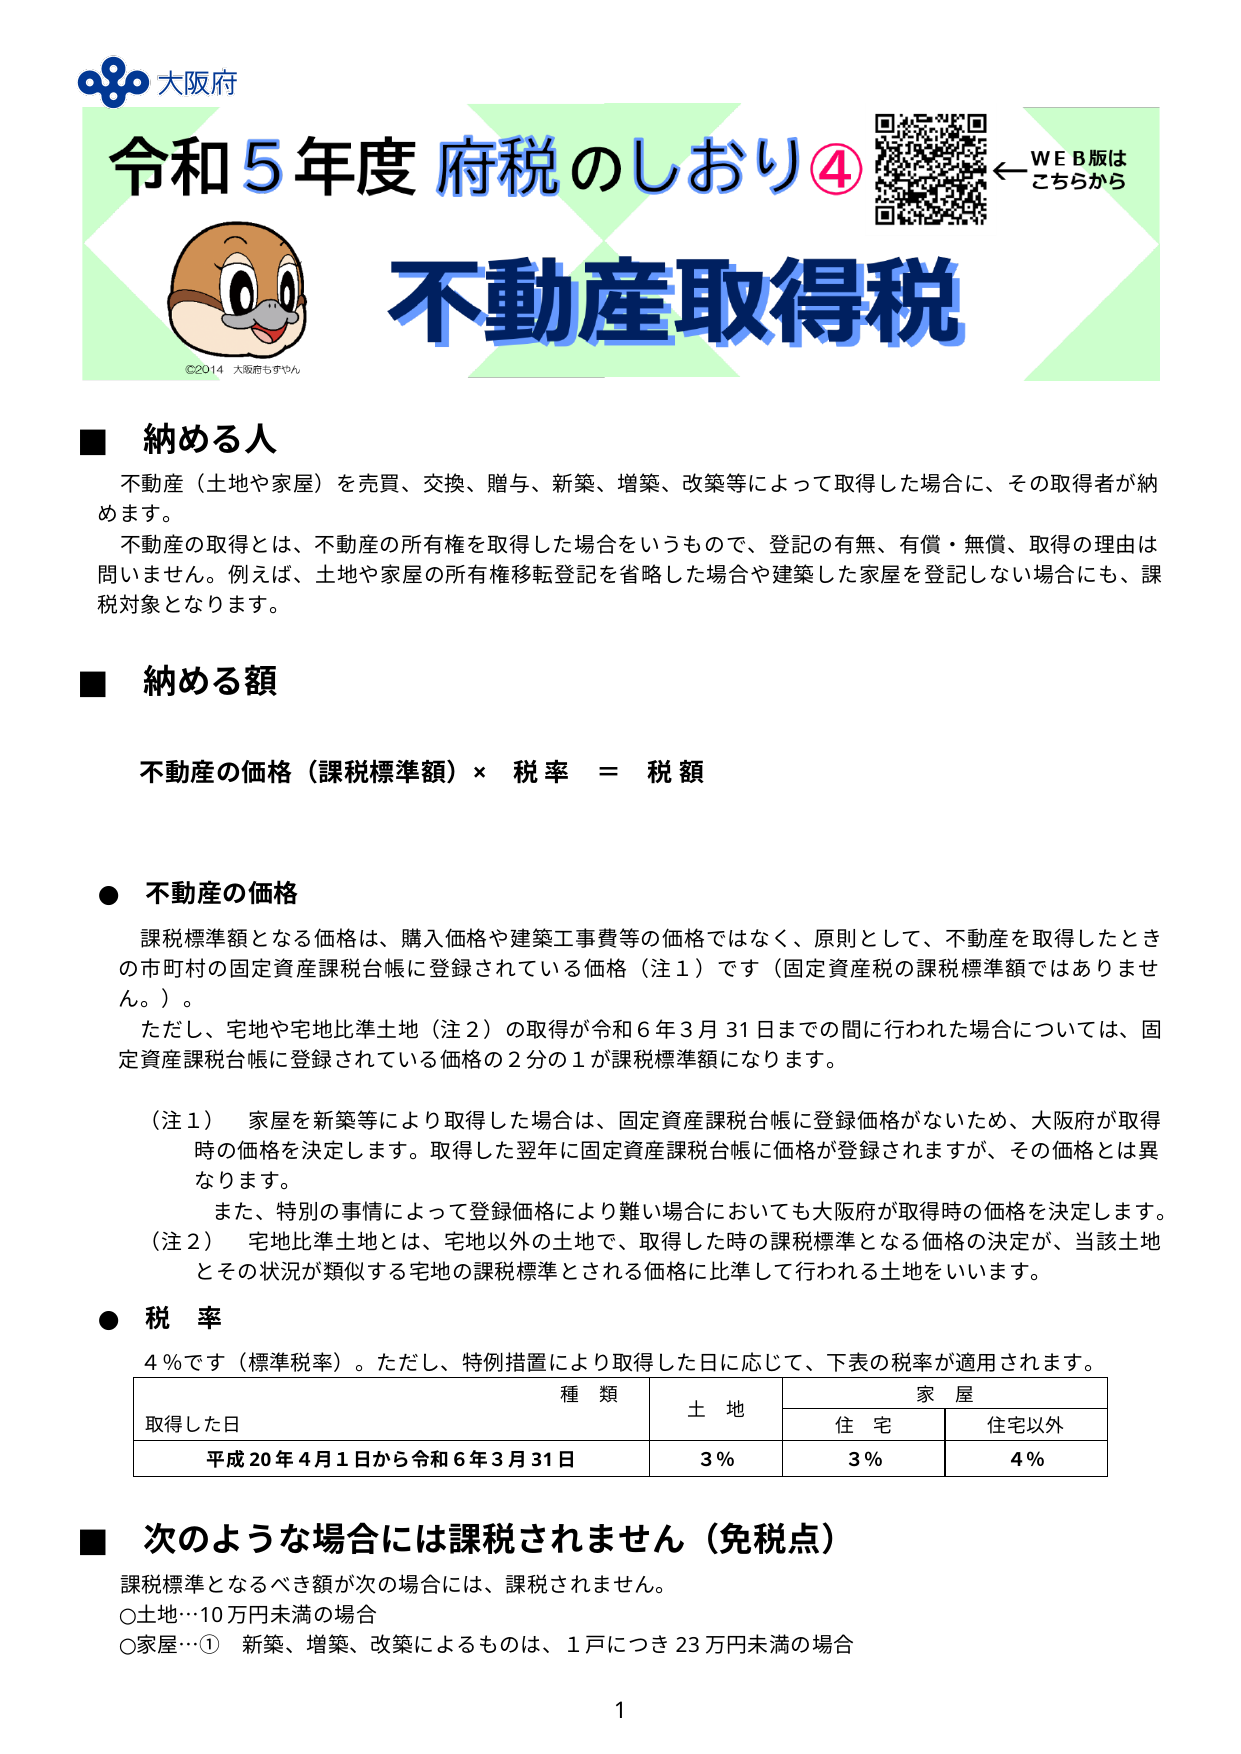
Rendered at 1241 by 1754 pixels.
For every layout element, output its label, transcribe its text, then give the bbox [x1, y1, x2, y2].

table_cell 住宅以外 [946, 1409, 1107, 1439]
text ■ 次のような場合には課税されません（免税点） [77, 1507, 1163, 1568]
text 不動産の取得とは、不動産の所有権を取得した場合をいうもので、登記の有無、有償・無償、取得の理由は問いません。例えば、土地や家屋の所有権移転登記を省略した場合や建築した家屋を登記しない場合にも、課税対象となります。 [98, 528, 1163, 619]
table_cell 住 宅 [783, 1409, 944, 1439]
text （注１） 家屋を新築等により取得した場合は、固定資産課税台帳に登録価格がないため、大阪府が取得時の価格を決定します。取得した翌年に固定資産課税台帳に価格が登録されますが、その価格とは異なります。 [139, 1104, 1163, 1195]
picture [76, 55, 1160, 389]
table_header 種 類 取得した日 [134, 1378, 649, 1439]
text ４％です（標準税率）。ただし、特例措置により取得した日に応じて、下表の税率が適用されます。 [118, 1346, 1163, 1377]
text ● 税 率 [98, 1286, 1163, 1346]
text また、特別の事情によって登録価格により難い場合においても大阪府が取得時の価格を決定します。 [212, 1195, 1163, 1225]
table_cell 平成20年４月１日から令和６年３月31日 [134, 1441, 649, 1476]
text ○土地…10万円未満の場合 [98, 1598, 1163, 1628]
text 課税標準額となる価格は、購入価格や建築工事費等の価格ではなく、原則として、不動産を取得したときの市町村の固定資産課税台帳に登録されている価格（注１）です（固定資産税の課税標準額ではありません。）。 [118, 922, 1163, 1013]
table_header 土 地 [650, 1378, 782, 1439]
table_header 家 屋 [783, 1378, 1107, 1408]
text 課税標準となるべき額が次の場合には、課税されません。 [98, 1568, 1163, 1598]
text 不動産（土地や家屋）を売買、交換、贈与、新築、増築、改築等によって取得した場合に、その取得者が納めます。 [98, 467, 1163, 528]
table_cell ３％ [783, 1441, 944, 1476]
text ■ 納める人 [77, 407, 1163, 467]
text ○家屋…① 新築、増築、改築によるものは、１戸につき23万円未満の場合 [98, 1628, 1163, 1659]
text ただし、宅地や宅地比準土地（注２）の取得が令和６年３月31日までの間に行われた場合については、固定資産課税台帳に登録されている価格の２分の１が課税標準額になります。 [118, 1013, 1163, 1074]
table_cell ３％ [650, 1441, 782, 1476]
text ■ 納める額 [77, 649, 1163, 710]
table_cell ４％ [946, 1441, 1107, 1476]
text 不動産の価格（課税標準額）× 税 率 ＝ 税 額 [139, 740, 1163, 801]
text ● 不動産の価格 [98, 861, 1163, 922]
text （注２） 宅地比準土地とは、宅地以外の土地で、取得した時の課税標準となる価格の決定が、当該土地とその状況が類似する宅地の課税標準とされる価格に比準して行われる土地をいいます。 [139, 1225, 1163, 1286]
